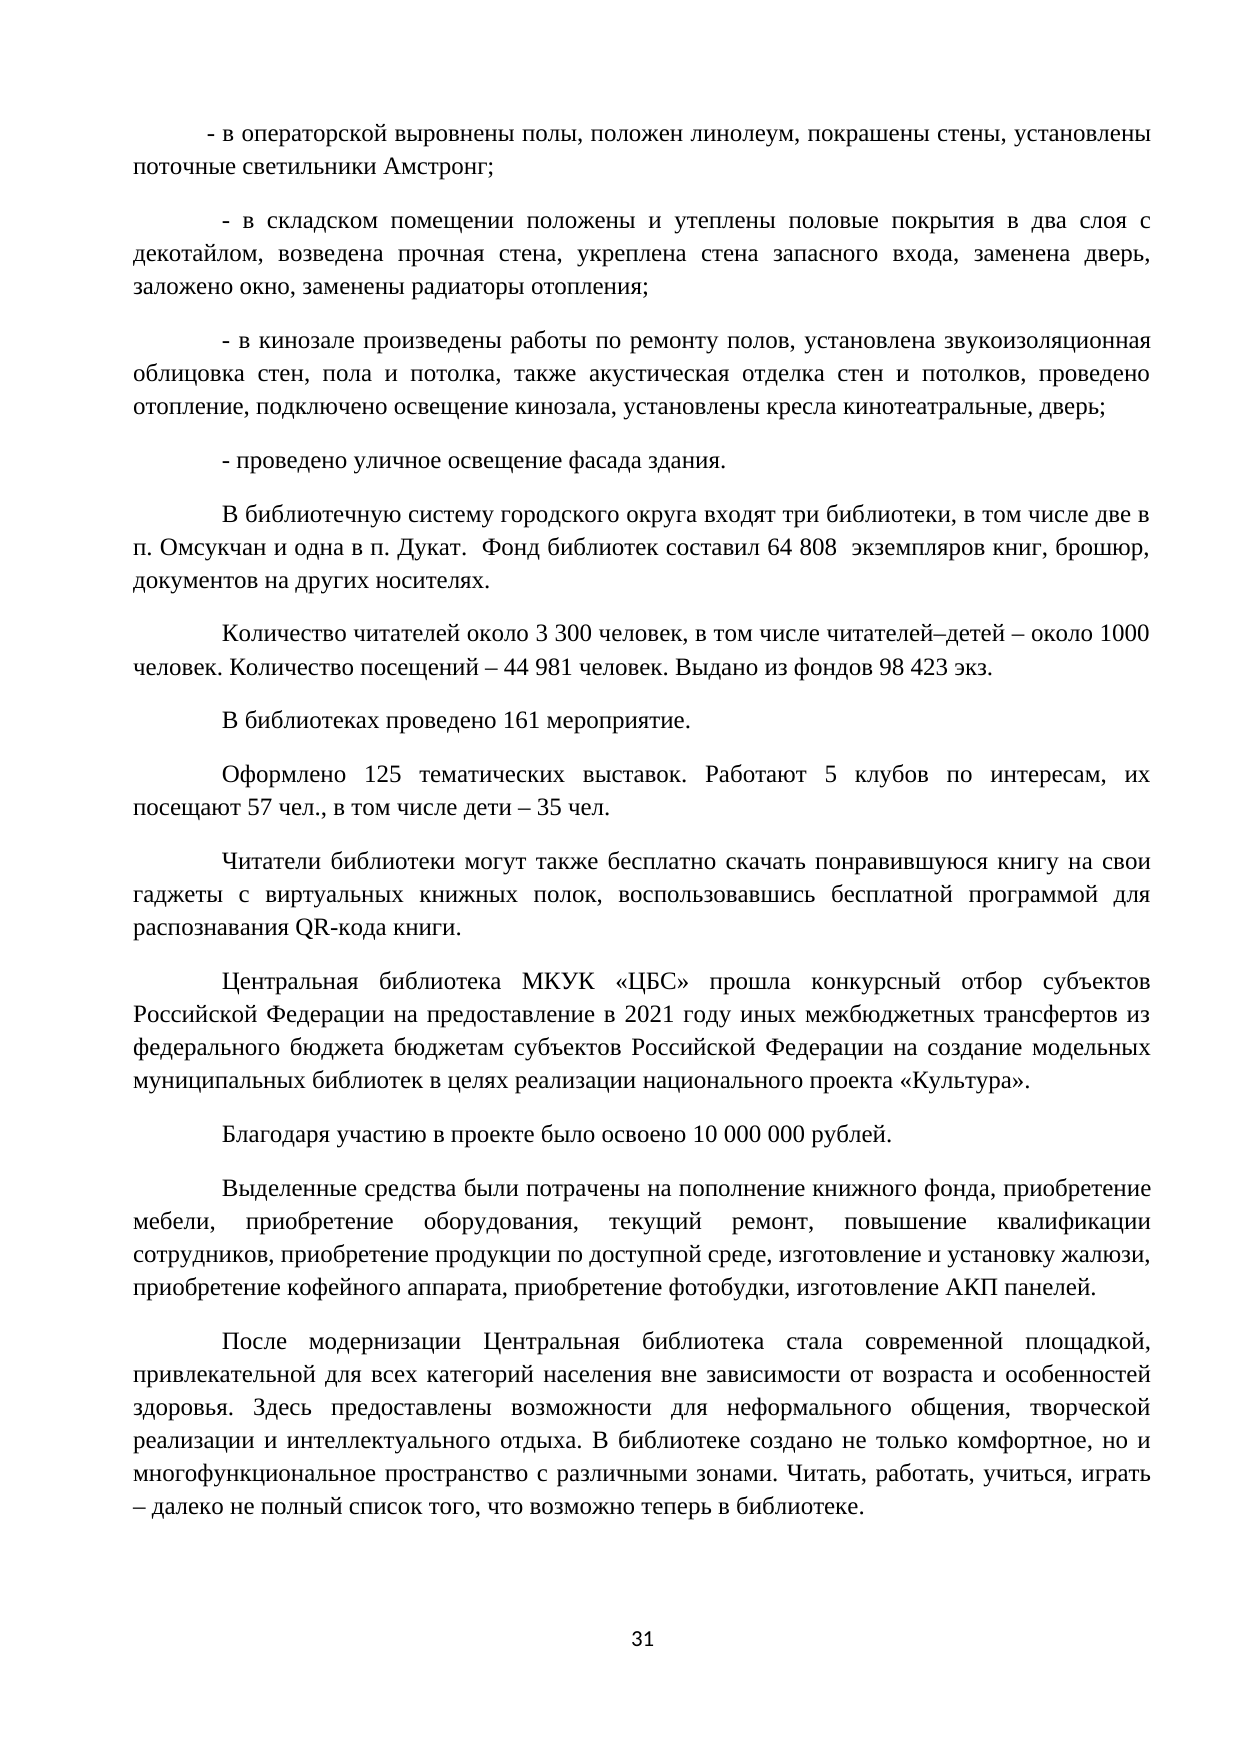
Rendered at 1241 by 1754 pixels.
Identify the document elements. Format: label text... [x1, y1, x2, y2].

text Количество читателей около 3 300 человек, в том числе читателей–детей – около 1000 человек. Количество посещений – 44 981 человек. Выдано из фондов 98 423 экз. [133, 618, 1152, 680]
text В библиотеках проведено 161 мероприятие. [133, 705, 1152, 734]
text В библиотечную систему городского округа входят три библиотеки, в том числе две в п. Омсукчан и одна в п. Дукат. Фонд библиотек составил 64 808 экземпляров книг, брошюр, документов на других носителях. [133, 499, 1152, 593]
text Оформлено 125 тематических выставок. Работают 5 клубов по интересам, их посещают 57 чел., в том числе дети – 35 чел. [133, 759, 1152, 821]
text Центральная библиотека МКУК «ЦБС» прошла конкурсный отбор субъектов Российской Федерации на предоставление в 2021 году иных межбюджетных трансфертов из федерального бюджета бюджетам субъектов Российской Федерации на создание модельных муниципальных библиотек в целях реализации национального проекта «Культура». [133, 966, 1152, 1094]
text - проведено уличное освещение фасада здания. [133, 445, 1152, 473]
text - в складском помещении положены и утеплены половые покрытия в два слоя с декотайлом, возведена прочная стена, укреплена стена запасного входа, заменена дверь, заложено окно, заменены радиаторы отопления; [133, 205, 1152, 300]
text После модернизации Центральная библиотека стала современной площадкой, привлекательной для всех категорий населения вне зависимости от возраста и особенностей здоровья. Здесь предоставлены возможности для неформального общения, творческой реализации и интеллектуального отдыха. В библиотеке создано не только комфортное, но и многофункциональное пространство с различными зонами. Читать, работать, учиться, играть – далеко не полный список того, что возможно теперь в библиотеке. [133, 1326, 1152, 1519]
text Выделенные средства были потрачены на пополнение книжного фонда, приобретение мебели, приобретение оборудования, текущий ремонт, повышение квалификации сотрудников, приобретение продукции по доступной среде, изготовление и установку жалюзи, приобретение кофейного аппарата, приобретение фотобудки, изготовление АКП панелей. [133, 1173, 1152, 1301]
text - в операторской выровнены полы, положен линолеум, покрашены стены, установлены поточные светильники Амстронг; [133, 118, 1152, 180]
text Читатели библиотеки могут также бесплатно скачать понравившуюся книгу на свои гаджеты с виртуальных книжных полок, воспользовавшись бесплатной программой для распознавания QR-кода книги. [133, 846, 1152, 941]
text Благодаря участию в проекте было освоено 10 000 000 рублей. [133, 1119, 1152, 1148]
text - в кинозале произведены работы по ремонту полов, установлена звукоизоляционная облицовка стен, пола и потолка, также акустическая отделка стен и потолков, проведено отопление, подключено освещение кинозала, установлены кресла кинотеатральные, дверь; [133, 325, 1152, 420]
